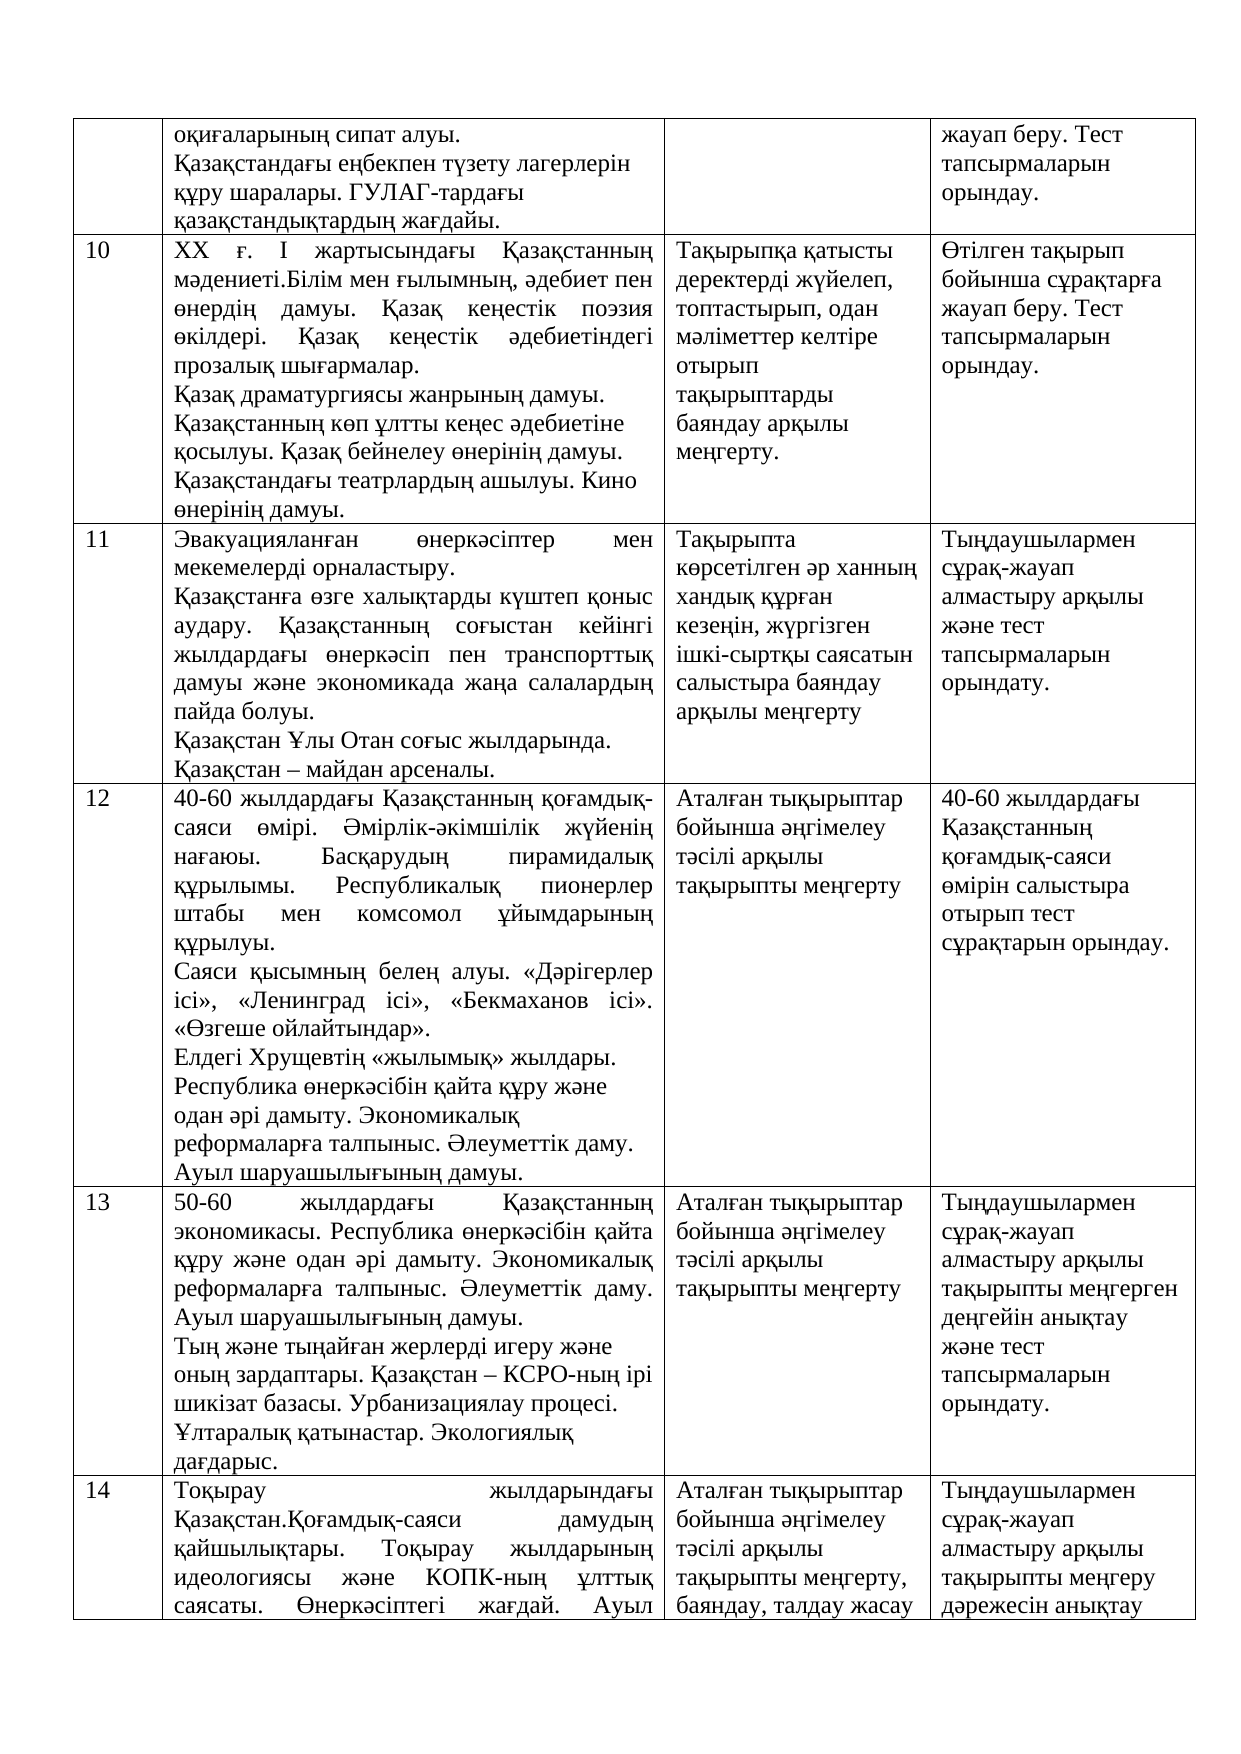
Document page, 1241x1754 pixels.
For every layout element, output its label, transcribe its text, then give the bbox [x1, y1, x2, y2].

table_cell 9 [74, 119, 162, 234]
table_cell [665, 119, 930, 234]
table_cell 11 [74, 524, 162, 782]
table_cell 14 [74, 1476, 162, 1619]
table_cell Эвакуацияланған өнеркәсіптер мен мекемелерді орналастыру. Қазақстанға өзге халықтарды күштеп қоныс аудару. Қазақстанның соғыстан кейінгі жылдардағы өнеркәсіп пен транспорттық дамуы және экономикада жаңа салалардың пайда болуы. Қазақстан Ұлы Отан соғыс жылдарында. Қазақстан – майдан арсеналы. [163, 524, 664, 782]
table_cell Аталған тықырыптар бойынша әңгімелеу тәсілі арқылы тақырыпты меңгерту [665, 784, 930, 1186]
table_cell Тақырыпта көрсетілген әр ханның хандық құрған кезеңін, жүргізген ішкі-сыртқы саясатын салыстыра баяндау арқылы меңгерту [665, 524, 930, 782]
table_cell 50-60 жылдардағы Қазақстанның экономикасы. Республика өнеркәсібін қайта құру және одан әрі дамыту. Экономикалық реформаларға талпыныс. Әлеуметтік даму. Ауыл шаруашылығының дамуы. Тың және тыңайған жерлерді игеру және оның зардаптары. Қазақстан – КСРО-ның ірі шикізат базасы. Урбанизациялау процесі. Ұлтаралық қатынастар. Экологиялық дағдарыс. [163, 1187, 664, 1474]
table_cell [163, 1476, 664, 1619]
table_cell Тыңдаушылармен сұрақ-жауап алмастыру арқылы тақырыпты меңгерген деңгейін анықтау және тест тапсырмаларын орындату. [931, 1187, 1195, 1474]
table_cell Тыңдаушылармен сұрақ-жауап алмастыру арқылы және тест тапсырмаларын орындату. [931, 524, 1195, 782]
table_cell 13 [74, 1187, 162, 1474]
table_cell Аталған тықырыптар бойынша әңгімелеу тәсілі арқылы тақырыпты меңгерту [665, 1187, 930, 1474]
table_cell Тақырыпқа қатысты деректерді жүйелеп, топтастырып, одан мәліметтер келтіре отырып тақырыптарды баяндау арқылы меңгерту. [665, 235, 930, 523]
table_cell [163, 119, 664, 234]
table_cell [931, 119, 1195, 234]
table_cell 10 [74, 235, 162, 523]
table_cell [931, 1476, 1195, 1619]
table_cell Өтілген тақырып бойынша сұрақтарға жауап беру. Тест тапсырмаларын орындау. [931, 235, 1195, 523]
table_cell ХХ ғ. І жартысындағы Қазақстанның мәдениеті.Білім мен ғылымның, әдебиет пен өнердің дамуы. Қазақ кеңестік поэзия өкілдері. Қазақ кеңестік әдебиетіндегі прозалық шығармалар. Қазақ драматургиясы жанрының дамуы. Қазақстанның көп ұлтты кеңес әдебиетіне қосылуы. Қазақ бейнелеу өнерінің дамуы. Қазақстандағы театрлардың ашылуы. Кино өнерінің дамуы. [163, 235, 664, 523]
table_cell 12 [74, 784, 162, 1186]
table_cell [665, 1476, 930, 1619]
table_cell 40-60 жылдардағы Қазақстанның қоғамдық-саяси өмірін салыстыра отырып тест сұрақтарын орындау. [931, 784, 1195, 1186]
table_cell 40-60 жылдардағы Қазақстанның қоғамдық-саяси өмірі. Әмірлік-әкімшілік жүйенің нағаюы. Басқарудың пирамидалық құрылымы. Республикалық пионерлер штабы мен комсомол ұйымдарының құрылуы. Саяси қысымның белең алуы. «Дәрігерлер ісі», «Ленинград ісі», «Бекмаханов ісі». «Өзгеше ойлайтындар». Елдегі Хрущевтің «жылымық» жылдары. Республика өнеркәсібін қайта құру және одан әрі дамыту. Экономикалық реформаларға талпыныс. Әлеуметтік даму. Ауыл шаруашылығының дамуы. [163, 784, 664, 1186]
